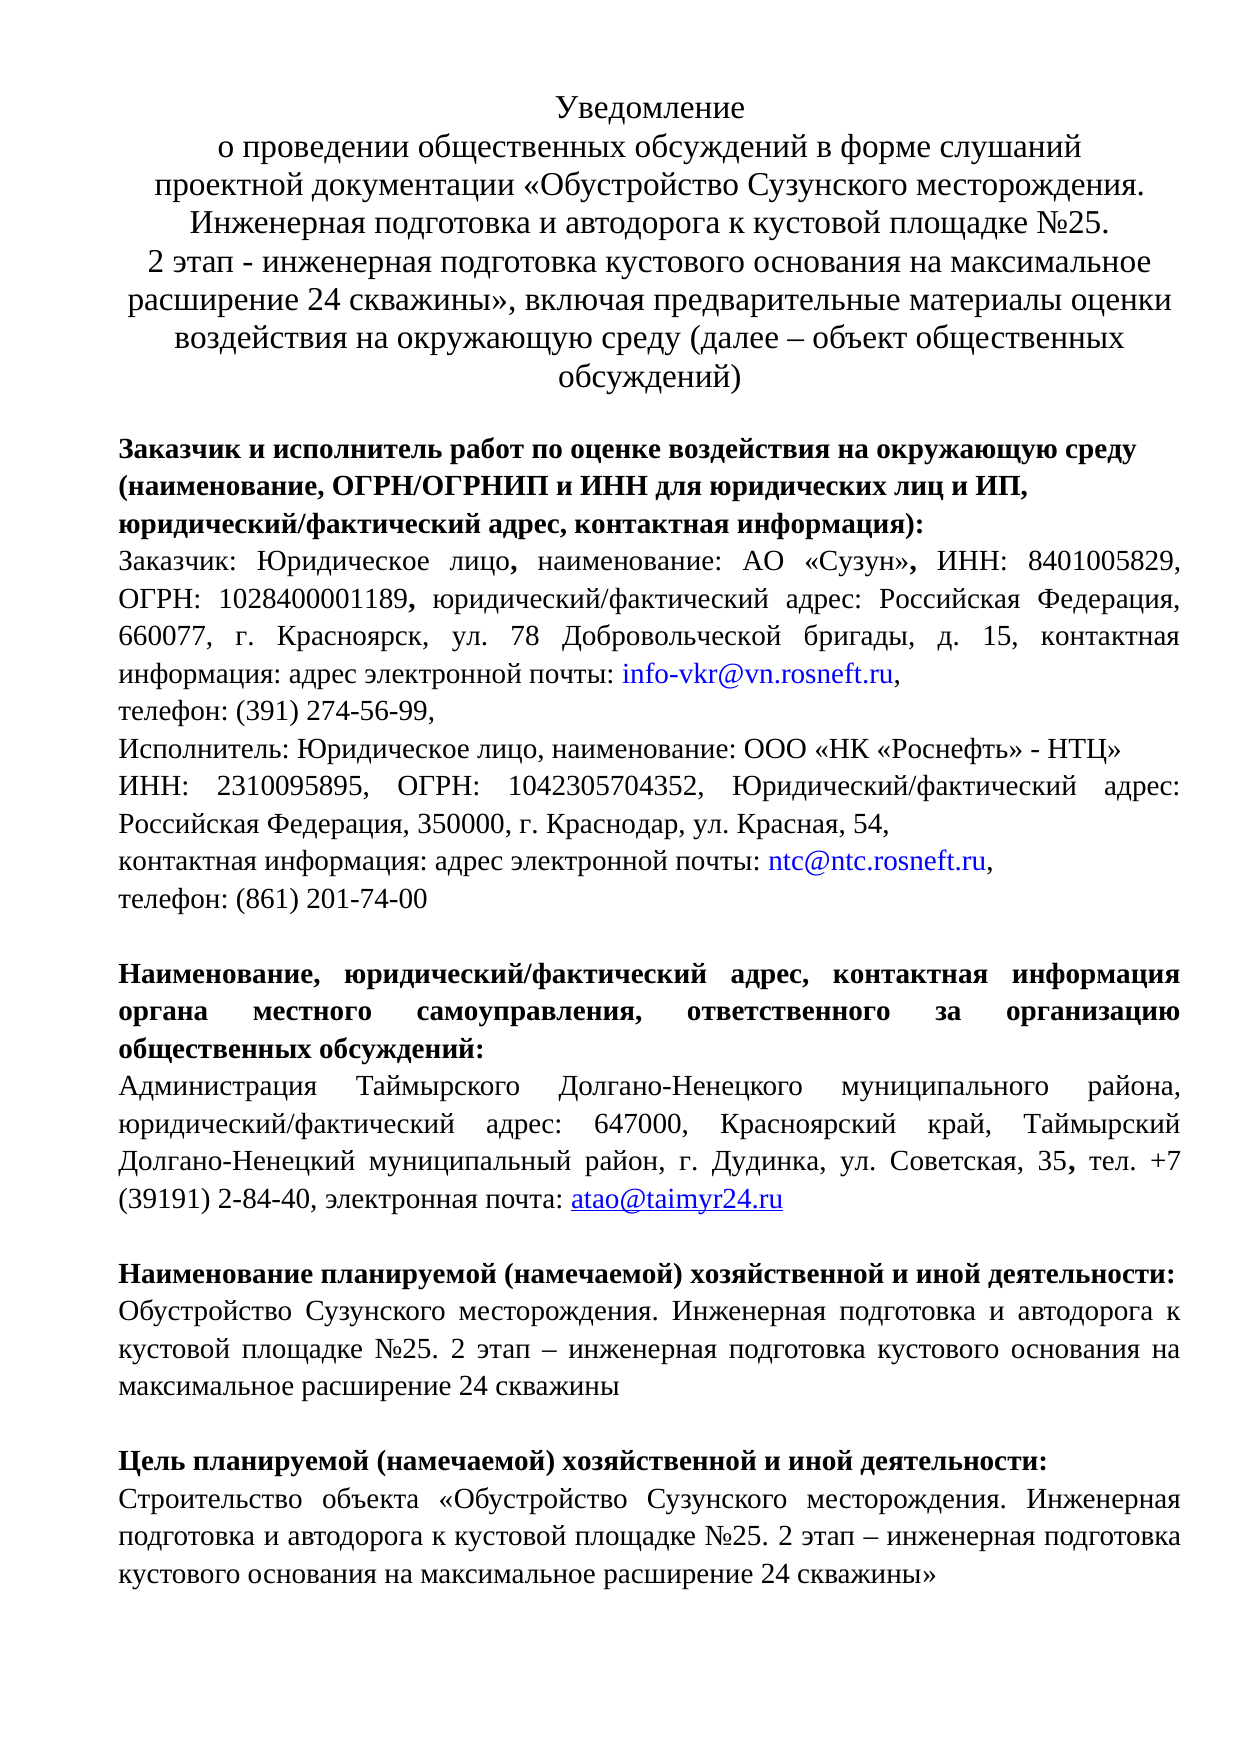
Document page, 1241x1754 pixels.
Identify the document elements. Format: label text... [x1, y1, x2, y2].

text 2 этап - инженерная подготовка кустового основания на максимальное расширение 24 скважины», включая предварительные материалы оценки воздействия на окружающую среду (далее – объект общественных обсуждений) [118, 241, 1181, 394]
text Строительство объекта «Обустройство Сузунского месторождения. Инженерная подготовка и автодорога к кустовой площадке №25. 2 этап – инженерная подготовка кустового основания на максимальное расширение 24 скважины» [118, 1478, 1181, 1591]
text контактная информация: адрес электронной почты: ntc@ntc.rosneft.ru, [118, 841, 1181, 878]
text Заказчик и исполнитель работ по оценке воздействия на окружающую среду [118, 428, 1181, 466]
text Заказчик: Юридическое лицо, наименование: АО «Сузун», ИНН: 8401005829, ОГРН: 1028400001189, юридический/фактический адрес: Российская Федерация, 660077, г. Красноярск, ул. 78 Добровольческой бригады, д. 15, контактная информация: адрес электронной почты: info-vkr@vn.rosneft.ru, [118, 541, 1181, 691]
text (наименование, ОГРН/ОГРНИП и ИНН для юридических лиц и ИП, юридический/фактический адрес, контактная информация): [118, 466, 1181, 541]
text о проведении общественных обсуждений в форме слушаний [118, 126, 1181, 164]
text Обустройство Сузунского месторождения. Инженерная подготовка и автодорога к кустовой площадке №25. 2 этап – инженерная подготовка кустового основания на максимальное расширение 24 скважины [118, 1291, 1181, 1403]
text Цель планируемой (намечаемой) хозяйственной и иной деятельности: [118, 1441, 1181, 1478]
text Наименование планируемой (намечаемой) хозяйственной и иной деятельности: [118, 1253, 1181, 1291]
text Администрация Таймырского Долгано-Ненецкого муниципального района, юридический/фактический адрес: 647000, Красноярский край, Таймырский Долгано-Ненецкий муниципальный район, г. Дудинка, ул. Советская, 35, тел. +7 (39191) 2-84-40, электронная почта: atao@taimyr24.ru [118, 1066, 1181, 1216]
text телефон: (861) 201-74-00 [118, 878, 1181, 916]
text Исполнитель: Юридическое лицо, наименование: ООО «НК «Роснефть» - НТЦ» [118, 728, 1181, 766]
text ИНН: 2310095895, ОГРН: 1042305704352, Юридический/фактический адрес: Российская Федерация, 350000, г. Краснодар, ул. Красная, 54, [118, 766, 1181, 841]
text Уведомление [118, 88, 1181, 126]
text Наименование, юридический/фактический адрес, контактная информация органа местного самоуправления, ответственного за организацию общественных обсуждений: [118, 953, 1181, 1066]
text телефон: (391) 274-56-99, [118, 691, 1181, 728]
text проектной документации «Обустройство Сузунского месторождения. Инженерная подготовка и автодорога к кустовой площадке №25. [118, 164, 1181, 241]
